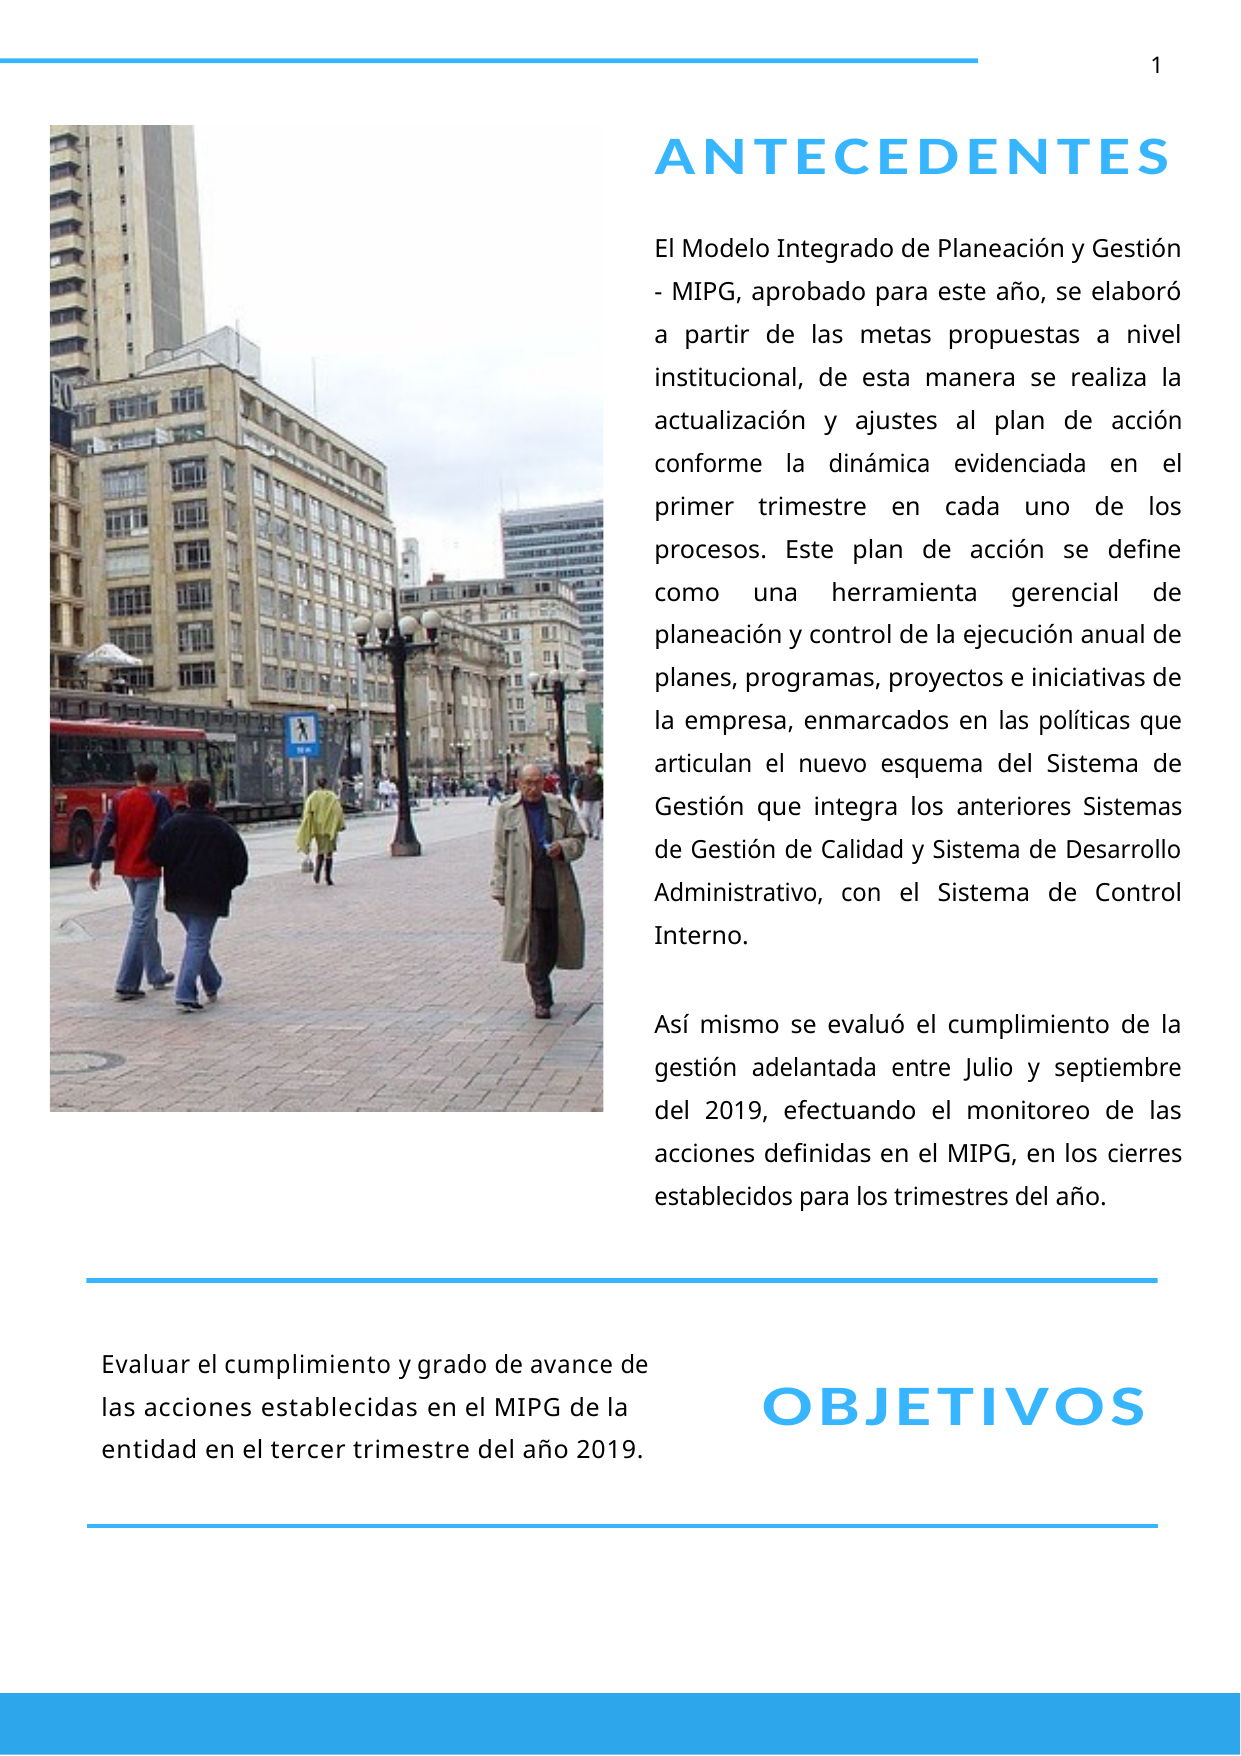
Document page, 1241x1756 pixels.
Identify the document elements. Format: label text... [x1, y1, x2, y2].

text El Modelo Integrado de Planeación y Gestión - MIPG, aprobado para este año, se elaboró a partir de las metas propuestas a nivel institucional, de esta manera se realiza la actualización y ajustes al plan de acción conforme la dinámica evidenciada en el primer trimestre en cada uno de los procesos. Este plan de acción se define como una herramienta gerencial de planeación y control de la ejecución anual de planes, programas, proyectos e iniciativas de la empresa, enmarcados en las políticas que articulan el nuevo esquema del Sistema de Gestión que integra los anteriores Sistemas de Gestión de Calidad y Sistema de Desarrollo Administrativo, con el Sistema de Control Interno. [654, 231, 1182, 952]
picture [49, 125, 604, 1112]
text Evaluar el cumplimiento y grado de avance de las acciones establecidas en el MIPG de la entidad en el tercer trimestre del año 2019. [101, 1346, 649, 1466]
text ANTECEDENTES [654, 122, 1194, 188]
subtitle OBJETIVOS [762, 1370, 1194, 1440]
text Así mismo se evaluó el cumplimiento de la gestión adelantada entre Julio y septiembre del 2019, efectuando el monitoreo de las acciones definidas en el MIPG, en los cierres establecidos para los trimestres del año. [654, 1006, 1182, 1212]
